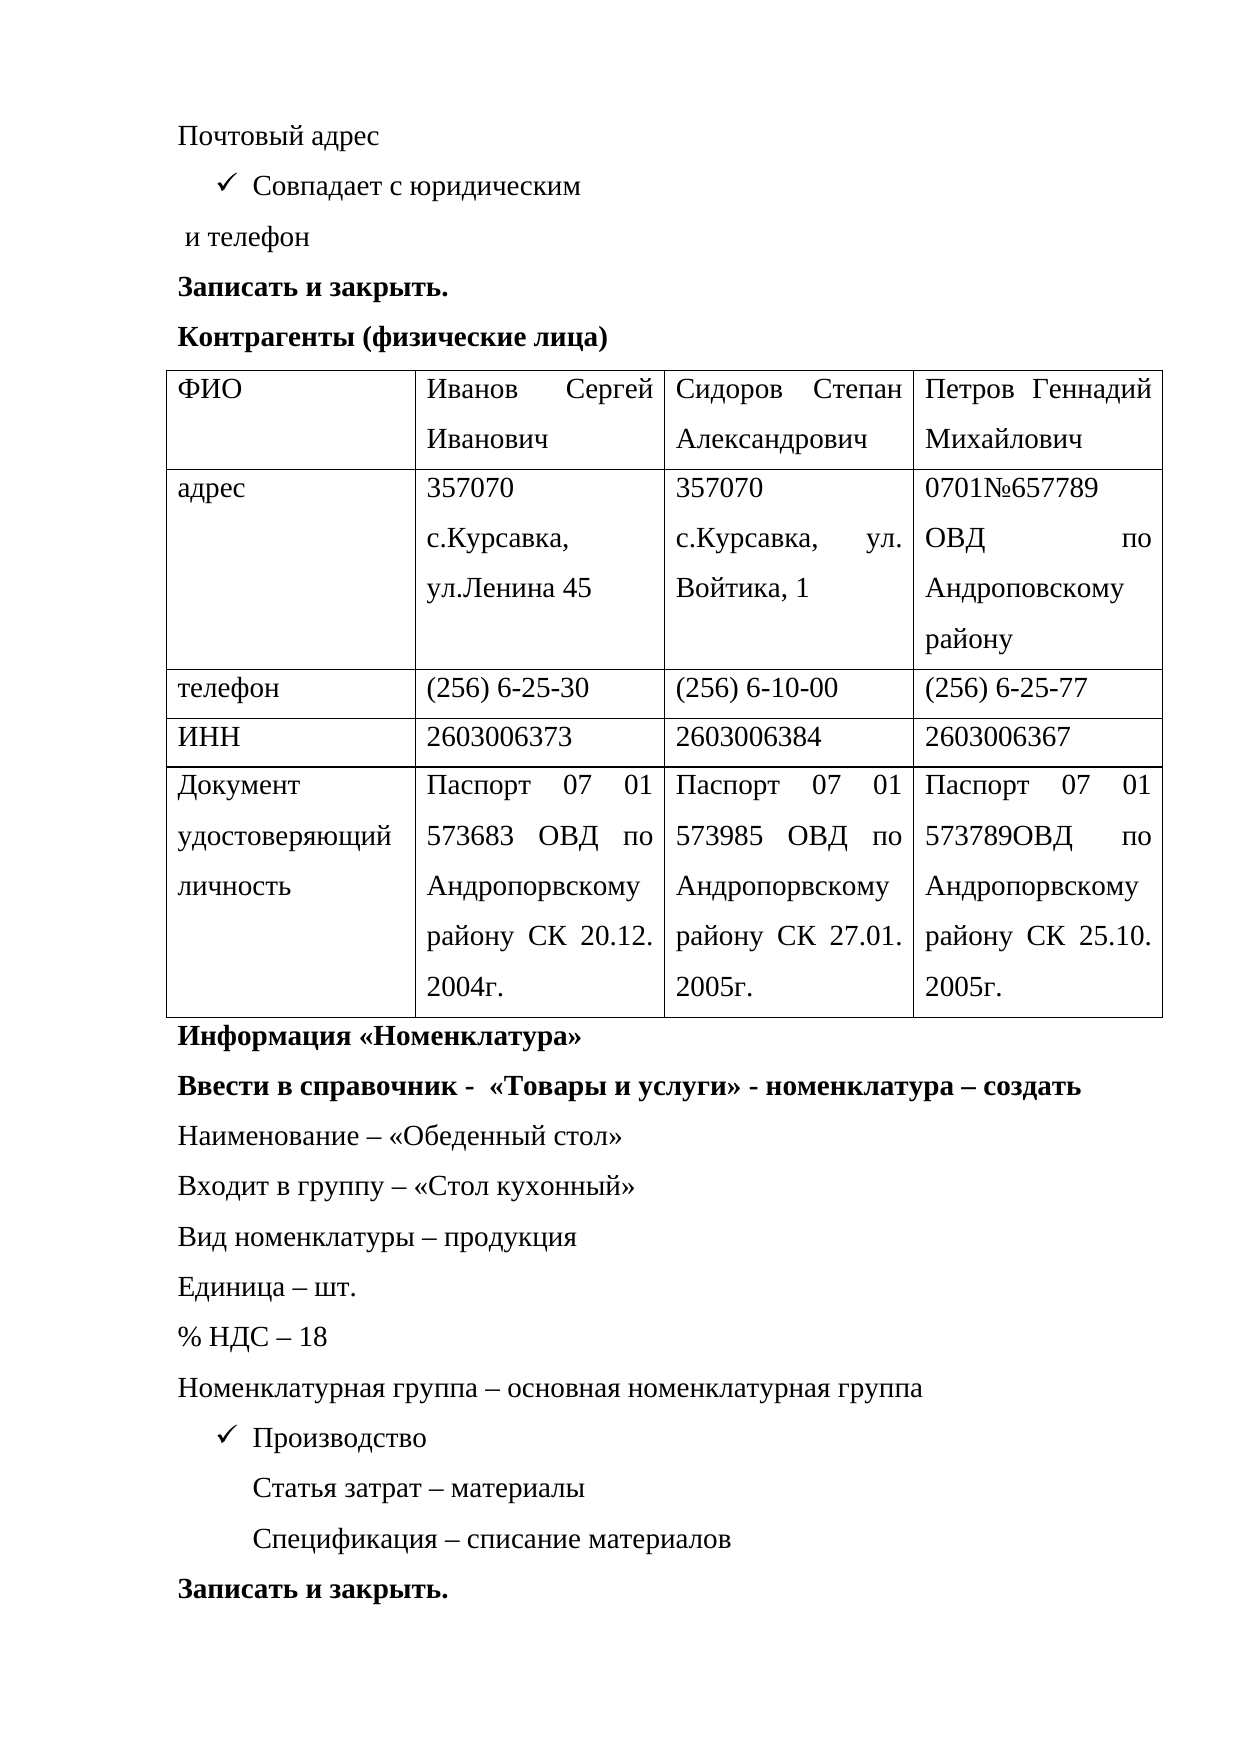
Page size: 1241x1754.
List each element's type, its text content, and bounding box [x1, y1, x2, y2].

text Записать и закрыть. [177, 1571, 1152, 1605]
list Совпадает с юридическим [215, 168, 1152, 202]
table_cell 357070 с.Курсавка, ул. Войтика, 1 [665, 470, 913, 669]
table_cell 2603006384 [665, 719, 913, 766]
text Почтовый адрес [177, 118, 1152, 152]
list Производство [215, 1420, 1152, 1454]
table_cell 357070 с.Курсавка, ул.Ленина 45 [416, 470, 664, 669]
table_cell адрес [167, 470, 415, 669]
text % НДС – 18 [177, 1319, 1152, 1353]
text Записать и закрыть. [177, 269, 1152, 303]
table_header Петров Геннадий Михайлович [914, 371, 1162, 469]
text Единица – шт. [177, 1269, 1152, 1303]
text Наименование – «Обеденный стол» [177, 1118, 1152, 1152]
table_cell Документ удостоверяющий личность [167, 768, 415, 1017]
table_cell Паспорт 07 01 573789ОВД по Андропорвскому району СК 25.10. 2005г. [914, 768, 1162, 1017]
table_cell ИНН [167, 719, 415, 766]
text Ввести в справочник - «Товары и услуги» - номенклатура – создать [177, 1068, 1152, 1101]
table_cell (256) 6-25-30 [416, 670, 664, 718]
table_cell Паспорт 07 01 573985 ОВД по Андропорвскому району СК 27.01. 2005г. [665, 768, 913, 1017]
table_header ФИО [167, 371, 415, 469]
table_header Сидоров Степан Александрович [665, 371, 913, 469]
text Номенклатурная группа – основная номенклатурная группа [177, 1370, 1152, 1403]
text Статья затрат – материалы [252, 1471, 1152, 1504]
table_header Иванов Сергей Иванович [416, 371, 664, 469]
table_cell телефон [167, 670, 415, 718]
table_cell (256) 6-10-00 [665, 670, 913, 718]
table_cell Паспорт 07 01 573683 ОВД по Андропорвскому району СК 20.12. 2004г. [416, 768, 664, 1017]
text и телефон [177, 219, 1152, 252]
text Спецификация – списание материалов [252, 1521, 1152, 1554]
table_cell 0701№657789 ОВД по Андроповскому району [914, 470, 1162, 669]
table_cell 2603006373 [416, 719, 664, 766]
table_cell (256) 6-25-77 [914, 670, 1162, 718]
table_cell 2603006367 [914, 719, 1162, 766]
text Контрагенты (физические лица) [177, 319, 1152, 353]
text Вид номенклатуры – продукция [177, 1219, 1152, 1252]
text Входит в группу – «Стол кухонный» [177, 1168, 1152, 1202]
text Информация «Номенклатура» [177, 1018, 1152, 1051]
